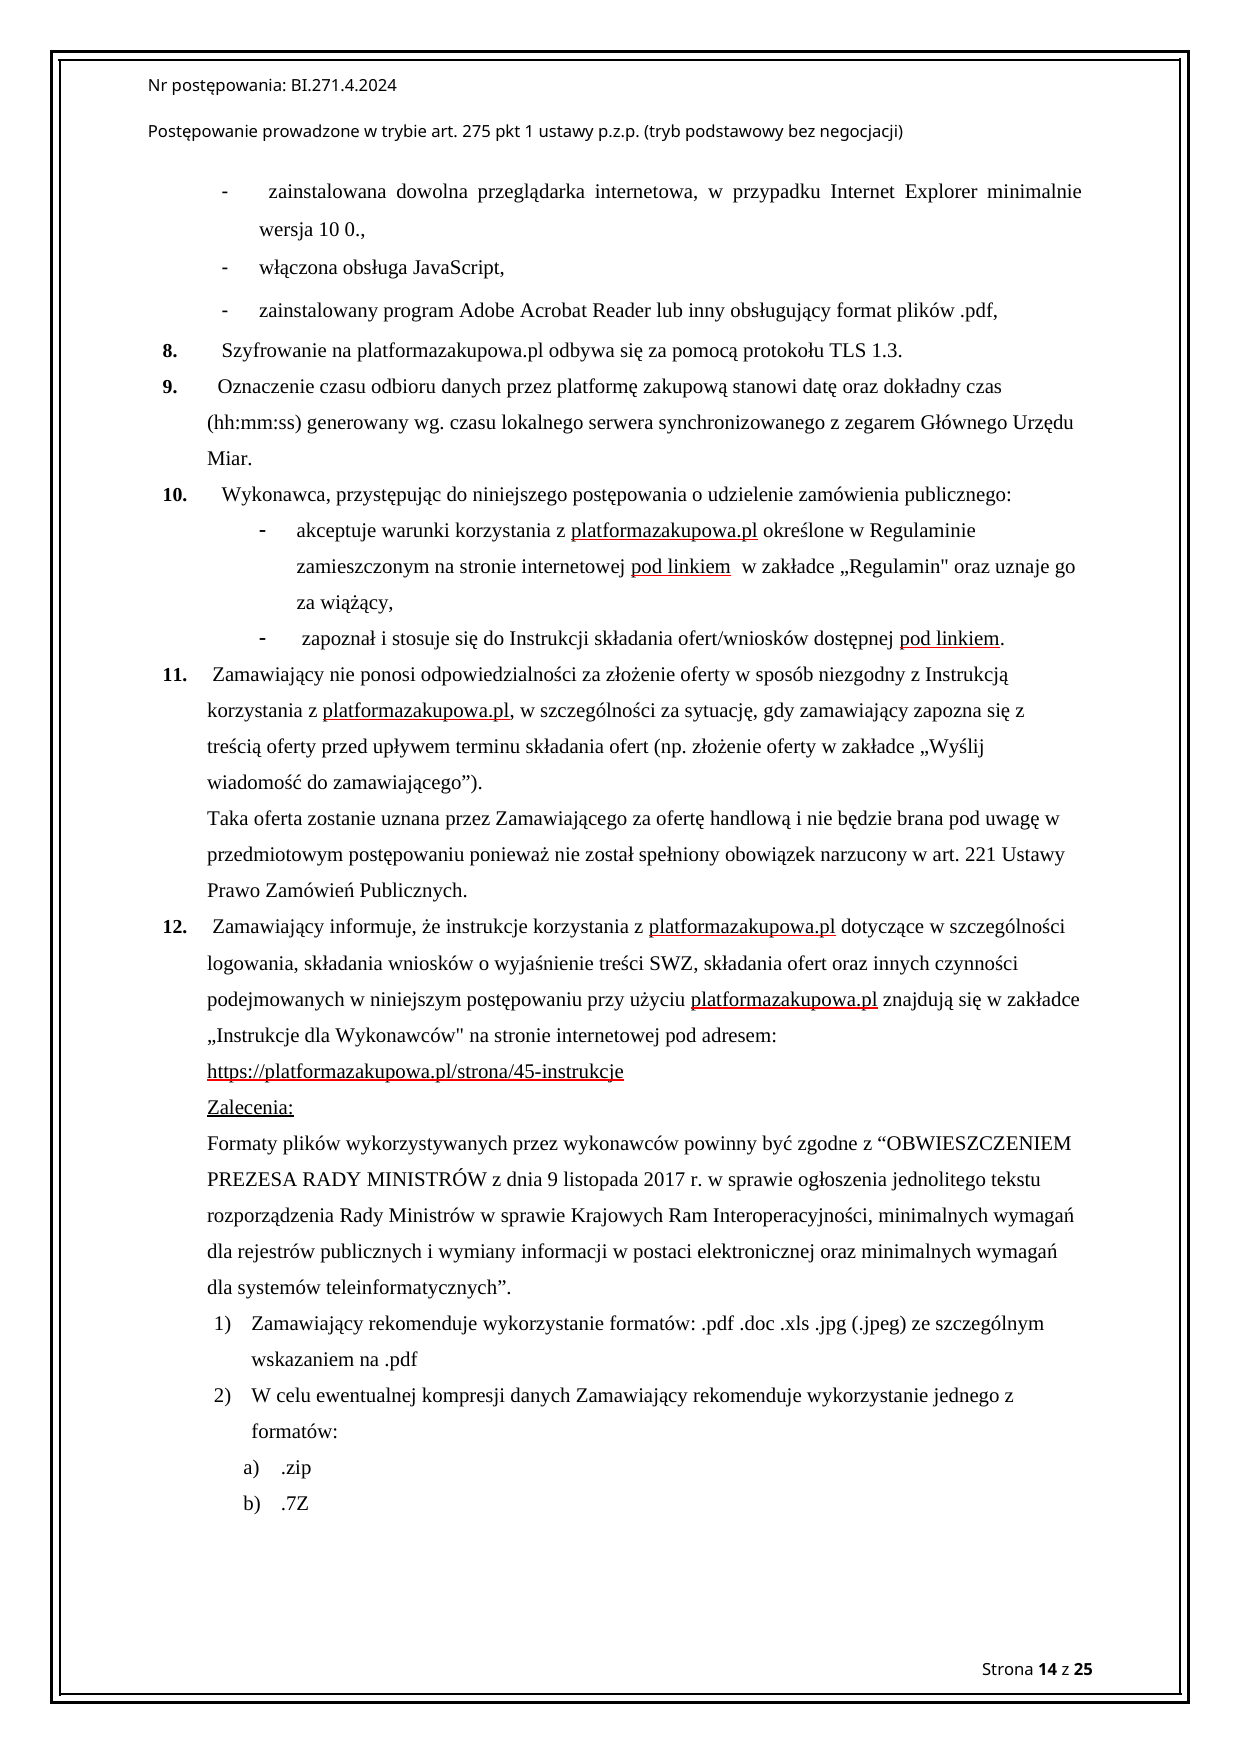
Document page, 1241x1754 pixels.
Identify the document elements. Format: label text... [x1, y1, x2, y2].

list zainstalowana dowolna przeglądarka internetowa, w przypadku Internet Explorer minimalnie wersja 10 0., [221, 176, 1083, 241]
list Zalecenia: [207, 1094, 1083, 1119]
list Oznaczenie czasu odbioru danych przez platformę zakupową stanowi datę oraz dokładny czas (hh:mm:ss) generowany wg. czasu lokalnego serwera synchronizowanego z zegarem Głównego Urzędu Miar. [162, 374, 1083, 470]
list zainstalowany program Adobe Acrobat Reader lub inny obsługujący format plików .pdf, [221, 295, 1083, 323]
list Zamawiający nie ponosi odpowiedzialności za złożenie oferty w sposób niezgodny z Instrukcją korzystania z platformazakupowa.pl, w szczególności za sytuację, gdy zamawiający zapozna się z treścią oferty przed upływem terminu składania ofert (np. złożenie oferty w zakładce „Wyślij wiadomość do zamawiającego”). Taka oferta zostanie uznana przez Zamawiającego za ofertę handlową i nie będzie brana pod uwagę w przedmiotowym postępowaniu ponieważ nie został spełniony obowiązek narzucony w art. 221 Ustawy Prawo Zamówień Publicznych. [162, 662, 1083, 902]
list .zip [243, 1455, 1083, 1479]
list Zamawiający rekomenduje wykorzystanie formatów: .pdf .doc .xls .jpg (.jpeg) ze szczególnym wskazaniem na .pdf [214, 1311, 1083, 1371]
list akceptuje warunki korzystania z platformazakupowa.pl określone w Regulaminie zamieszczonym na stronie internetowej pod linkiem w zakładce „Regulamin" oraz uznaje go za wiążący, [259, 518, 1083, 614]
list W celu ewentualnej kompresji danych Zamawiający rekomenduje wykorzystanie jednego z formatów: [214, 1383, 1083, 1443]
list Zamawiający informuje, że instrukcje korzystania z platformazakupowa.pl dotyczące w szczególności logowania, składania wniosków o wyjaśnienie treści SWZ, składania ofert oraz innych czynności podejmowanych w niniejszym postępowaniu przy użyciu platformazakupowa.pl znajdują się w zakładce „Instrukcje dla Wykonawców" na stronie internetowej pod adresem: https://platformazakupowa.pl/strona/45-instrukcje [162, 914, 1083, 1083]
list zapoznał i stosuje się do Instrukcji składania ofert/wniosków dostępnej pod linkiem. [259, 626, 1083, 650]
list Formaty plików wykorzystywanych przez wykonawców powinny być zgodne z “OBWIESZCZENIEM PREZESA RADY MINISTRÓW z dnia 9 listopada 2017 r. w sprawie ogłoszenia jednolitego tekstu rozporządzenia Rady Ministrów w sprawie Krajowych Ram Interoperacyjności, minimalnych wymagań dla rejestrów publicznych i wymiany informacji w postaci elektronicznej oraz minimalnych wymagań dla systemów teleinformatycznych”. [207, 1131, 1083, 1299]
list .7Z [243, 1491, 1083, 1515]
list włączona obsługa JavaScript, [221, 252, 1083, 281]
list Wykonawca, przystępując do niniejszego postępowania o udzielenie zamówienia publicznego: [162, 482, 1083, 506]
list Szyfrowanie na platformazakupowa.pl odbywa się za pomocą protokołu TLS 1.3. [162, 338, 1083, 362]
